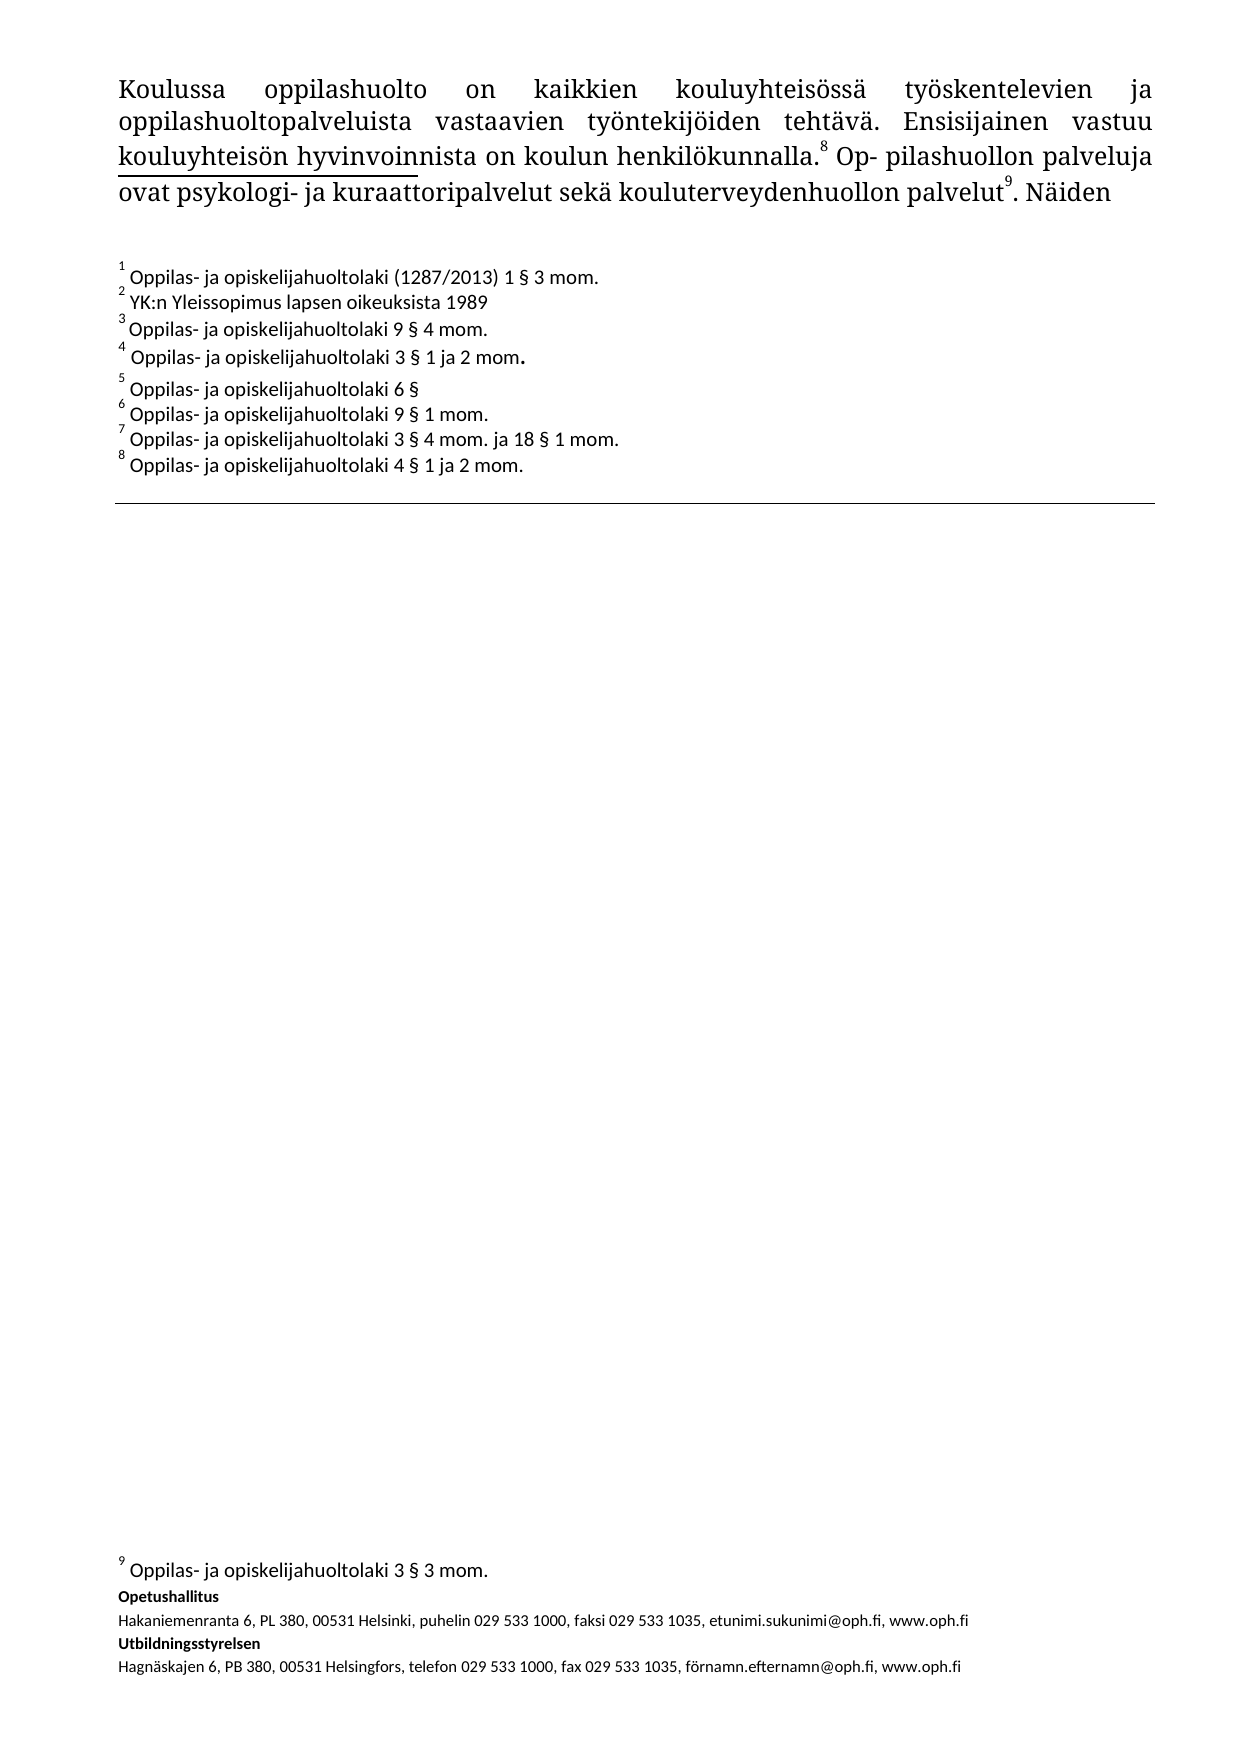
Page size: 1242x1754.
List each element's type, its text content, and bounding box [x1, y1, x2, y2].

text 6 Oppilas- ja opiskelijahuoltolaki 9 § 1 mom. [118, 401, 1167, 426]
text 5 Oppilas- ja opiskelijahuoltolaki 6 § [118, 372, 1167, 401]
text 3 Oppilas- ja opiskelijahuoltolaki 9 § 4 mom. [118, 315, 1167, 342]
text 1 Oppilas- ja opiskelijahuoltolaki (1287/2013) 1 § 3 mom. [118, 261, 1167, 289]
text 2 YK:n Yleissopimus lapsen oikeuksista 1989 [118, 289, 1167, 315]
text 4 Oppilas- ja opiskelijahuoltolaki 3 § 1 ja 2 mom. [118, 342, 1167, 371]
text 7 Oppilas- ja opiskelijahuoltolaki 3 § 4 mom. ja 18 § 1 mom. [118, 426, 1167, 452]
text 8 Oppilas- ja opiskelijahuoltolaki 4 § 1 ja 2 mom. [118, 452, 1167, 477]
text Koulussa oppilashuolto on kaikkien kouluyhteisössä työskentelevien ja oppilashuoltopalveluista vastaavien työntekijöiden tehtävä. Ensisijainen vastuu kouluyhteisön hyvinvoinnista on koulun henkilökunnalla.8 Op- pilashuollon palveluja ovat psykologi- ja kuraattoripalvelut sekä kouluterveydenhuollon palvelut9. Näiden [118, 73, 1152, 208]
